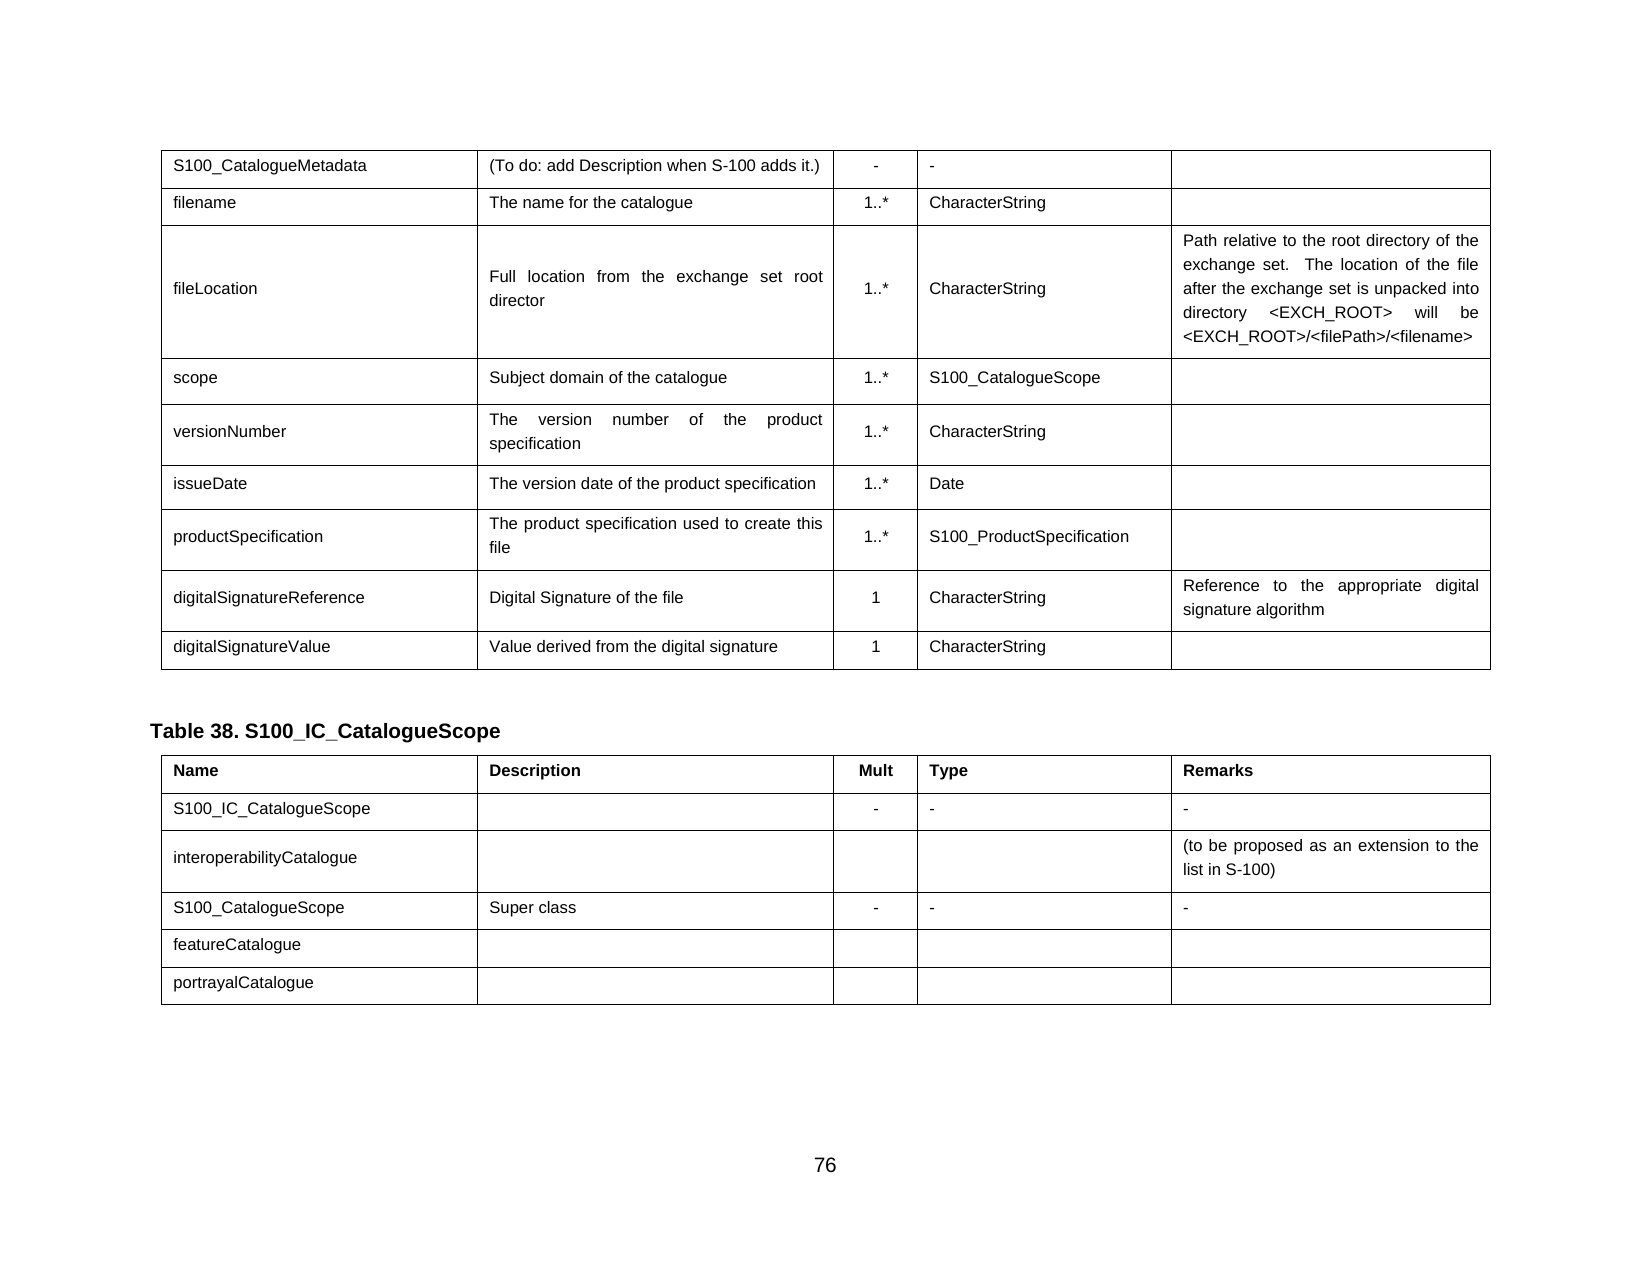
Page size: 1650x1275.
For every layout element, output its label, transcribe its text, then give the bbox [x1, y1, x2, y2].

table_cell S100_CatalogueMetadata [162, 151, 477, 187]
table_cell 1..* [834, 189, 917, 225]
table_cell The name for the catalogue [478, 189, 833, 225]
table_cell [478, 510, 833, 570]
table_cell Path relative to the root directory of the exchange set. The location of the file after the exchange set is unpacked into directory <EXCH_ROOT> will be <EXCH_ROOT>/<filePath>/<filename> [1172, 226, 1490, 358]
table_cell (To do: add Description when S-100 adds it.) [478, 151, 833, 187]
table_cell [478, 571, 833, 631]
table_cell versionNumber [162, 405, 477, 465]
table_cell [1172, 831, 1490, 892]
table_cell filename [162, 189, 477, 225]
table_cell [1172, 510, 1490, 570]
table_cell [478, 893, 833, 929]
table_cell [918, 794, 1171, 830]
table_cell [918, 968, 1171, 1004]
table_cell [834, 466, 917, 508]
table_cell - [918, 151, 1171, 187]
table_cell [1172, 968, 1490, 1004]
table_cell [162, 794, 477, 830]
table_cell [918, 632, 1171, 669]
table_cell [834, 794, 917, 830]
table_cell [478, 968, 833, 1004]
table_cell 1..* [834, 226, 917, 358]
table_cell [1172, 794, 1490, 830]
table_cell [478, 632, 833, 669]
table_cell S100_CatalogueScope [918, 359, 1171, 404]
table_cell Subject domain of the catalogue [478, 359, 833, 404]
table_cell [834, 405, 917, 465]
text Table 38. S100_IC_CatalogueScope [150, 719, 1500, 743]
table_cell [1172, 359, 1490, 404]
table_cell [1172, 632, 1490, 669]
table_cell CharacterString [918, 189, 1171, 225]
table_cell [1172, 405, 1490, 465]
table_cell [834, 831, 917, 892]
table_cell CharacterString [918, 226, 1171, 358]
table_cell - [834, 151, 917, 187]
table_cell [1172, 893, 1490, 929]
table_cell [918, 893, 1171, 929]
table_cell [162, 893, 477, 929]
table_cell scope [162, 359, 477, 404]
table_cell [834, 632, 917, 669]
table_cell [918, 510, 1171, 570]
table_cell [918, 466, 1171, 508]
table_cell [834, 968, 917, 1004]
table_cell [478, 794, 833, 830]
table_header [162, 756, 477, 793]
table_cell Full location from the exchange set root director [478, 226, 833, 358]
table_cell [1172, 151, 1490, 187]
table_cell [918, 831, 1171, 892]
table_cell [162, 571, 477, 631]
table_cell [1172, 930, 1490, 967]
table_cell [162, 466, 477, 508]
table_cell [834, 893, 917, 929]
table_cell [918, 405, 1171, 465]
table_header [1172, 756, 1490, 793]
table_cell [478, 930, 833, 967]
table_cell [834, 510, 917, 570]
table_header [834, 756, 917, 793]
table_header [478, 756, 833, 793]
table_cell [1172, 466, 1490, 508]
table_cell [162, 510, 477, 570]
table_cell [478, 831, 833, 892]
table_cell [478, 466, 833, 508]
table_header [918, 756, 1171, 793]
table_cell fileLocation [162, 226, 477, 358]
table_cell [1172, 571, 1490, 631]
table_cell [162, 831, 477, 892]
table_cell [1172, 189, 1490, 225]
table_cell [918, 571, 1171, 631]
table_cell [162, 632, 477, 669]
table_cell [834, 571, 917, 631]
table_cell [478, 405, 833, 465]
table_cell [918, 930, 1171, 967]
table_cell 1..* [834, 359, 917, 404]
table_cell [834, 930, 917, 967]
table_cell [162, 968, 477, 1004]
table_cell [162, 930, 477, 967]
